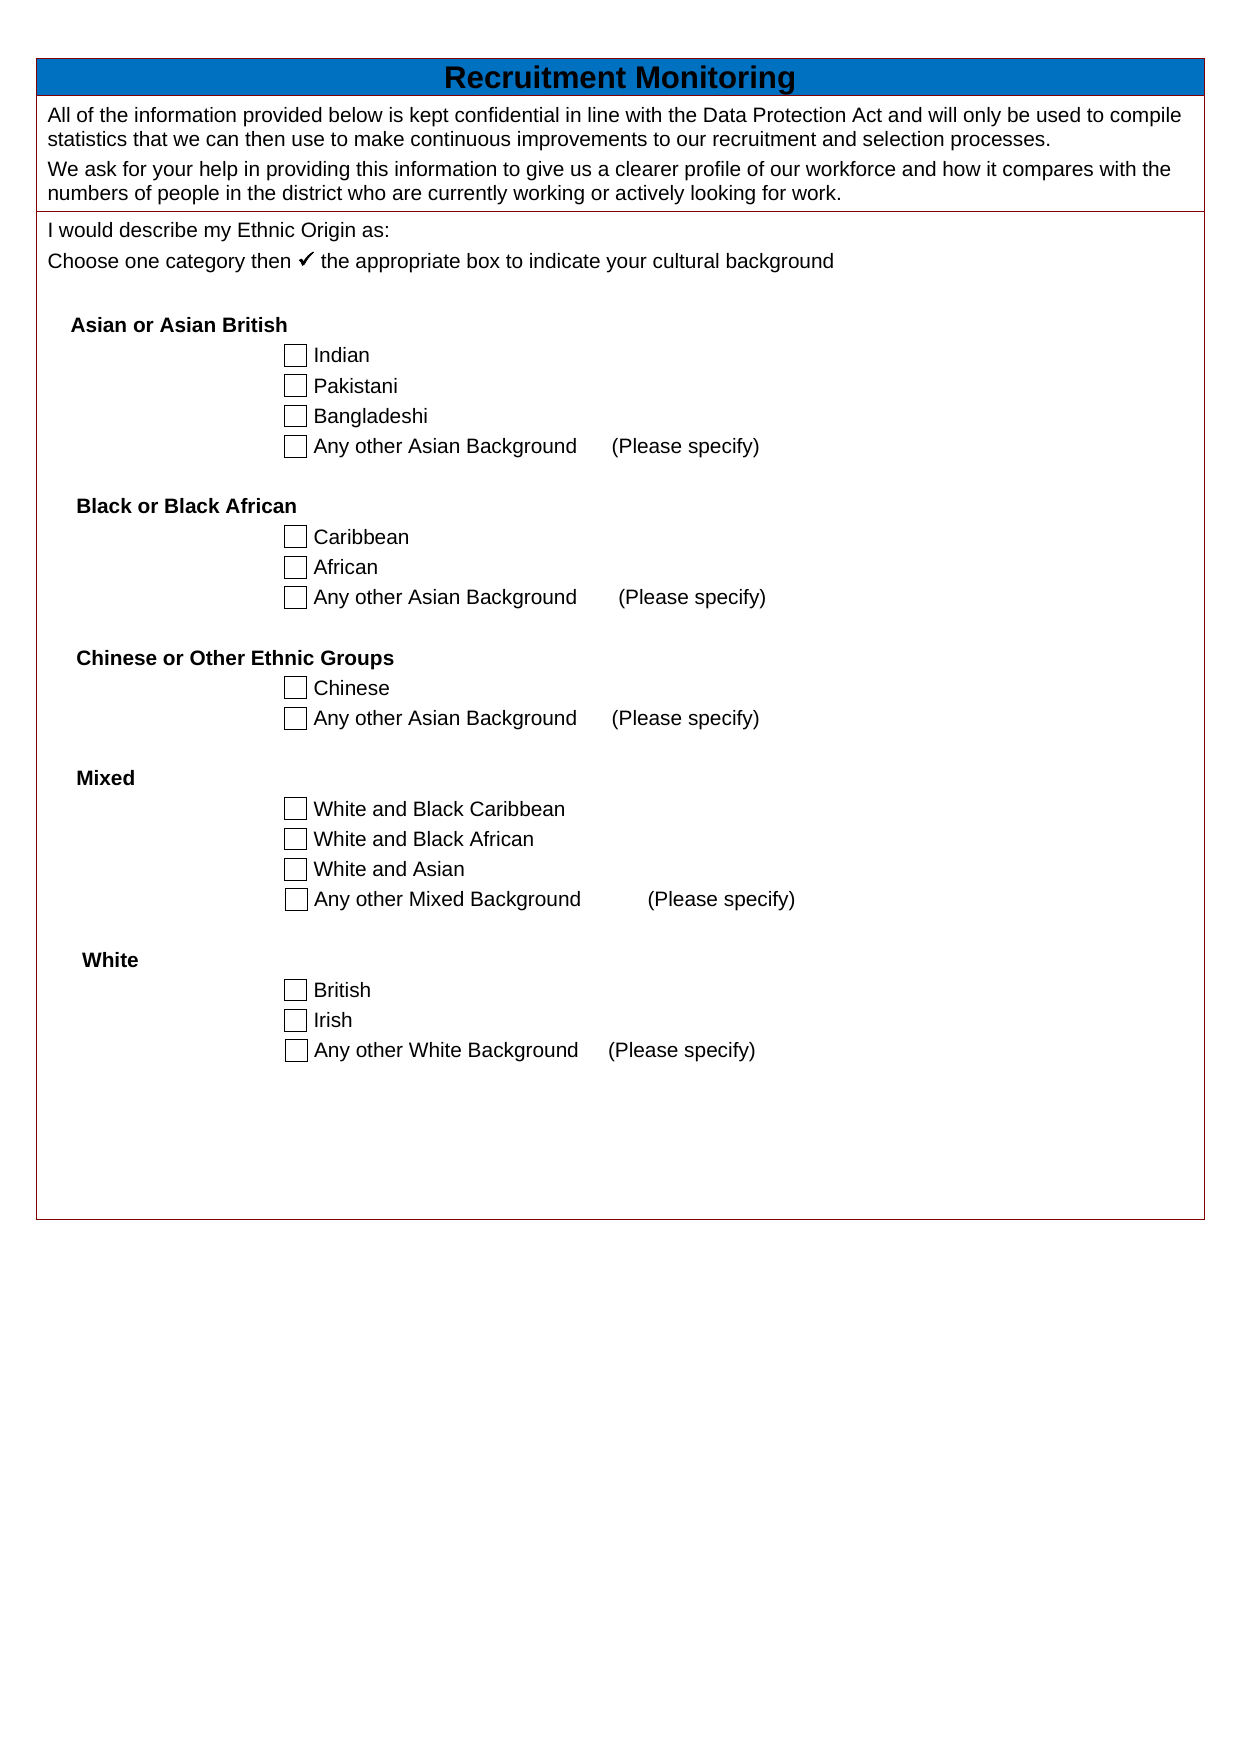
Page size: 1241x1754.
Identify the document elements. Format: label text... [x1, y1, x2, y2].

table_header Recruitment Monitoring [37, 59, 1204, 95]
table_cell I would describe my Ethnic Origin as: Choose one category then the appropriate box to indicate your cultural background Asian or Asian British Indian Pakistani Bangladeshi Any other Asian Background (Please specify) Black or Black African African Any other Asian Background (Please specify) Chinese or Other Ethnic Groups Chinese Any other Asian Background (Please specify) Mixed White and Black Caribbean White and Black African White and Asian Any other Mixed Background (Please specify) White British Irish Any other White Background (Please specify) [37, 212, 1204, 1219]
table_cell All of the information provided below is kept confidential in line with the Data Protection Act and will only be used to compile statistics that we can then use to make continuous improvements to our recruitment and selection processes. We ask for your help in providing this information to give us a clearer profile of our workforce and how it compares with the numbers of people in the district who are currently working or actively looking for work. [37, 96, 1204, 211]
